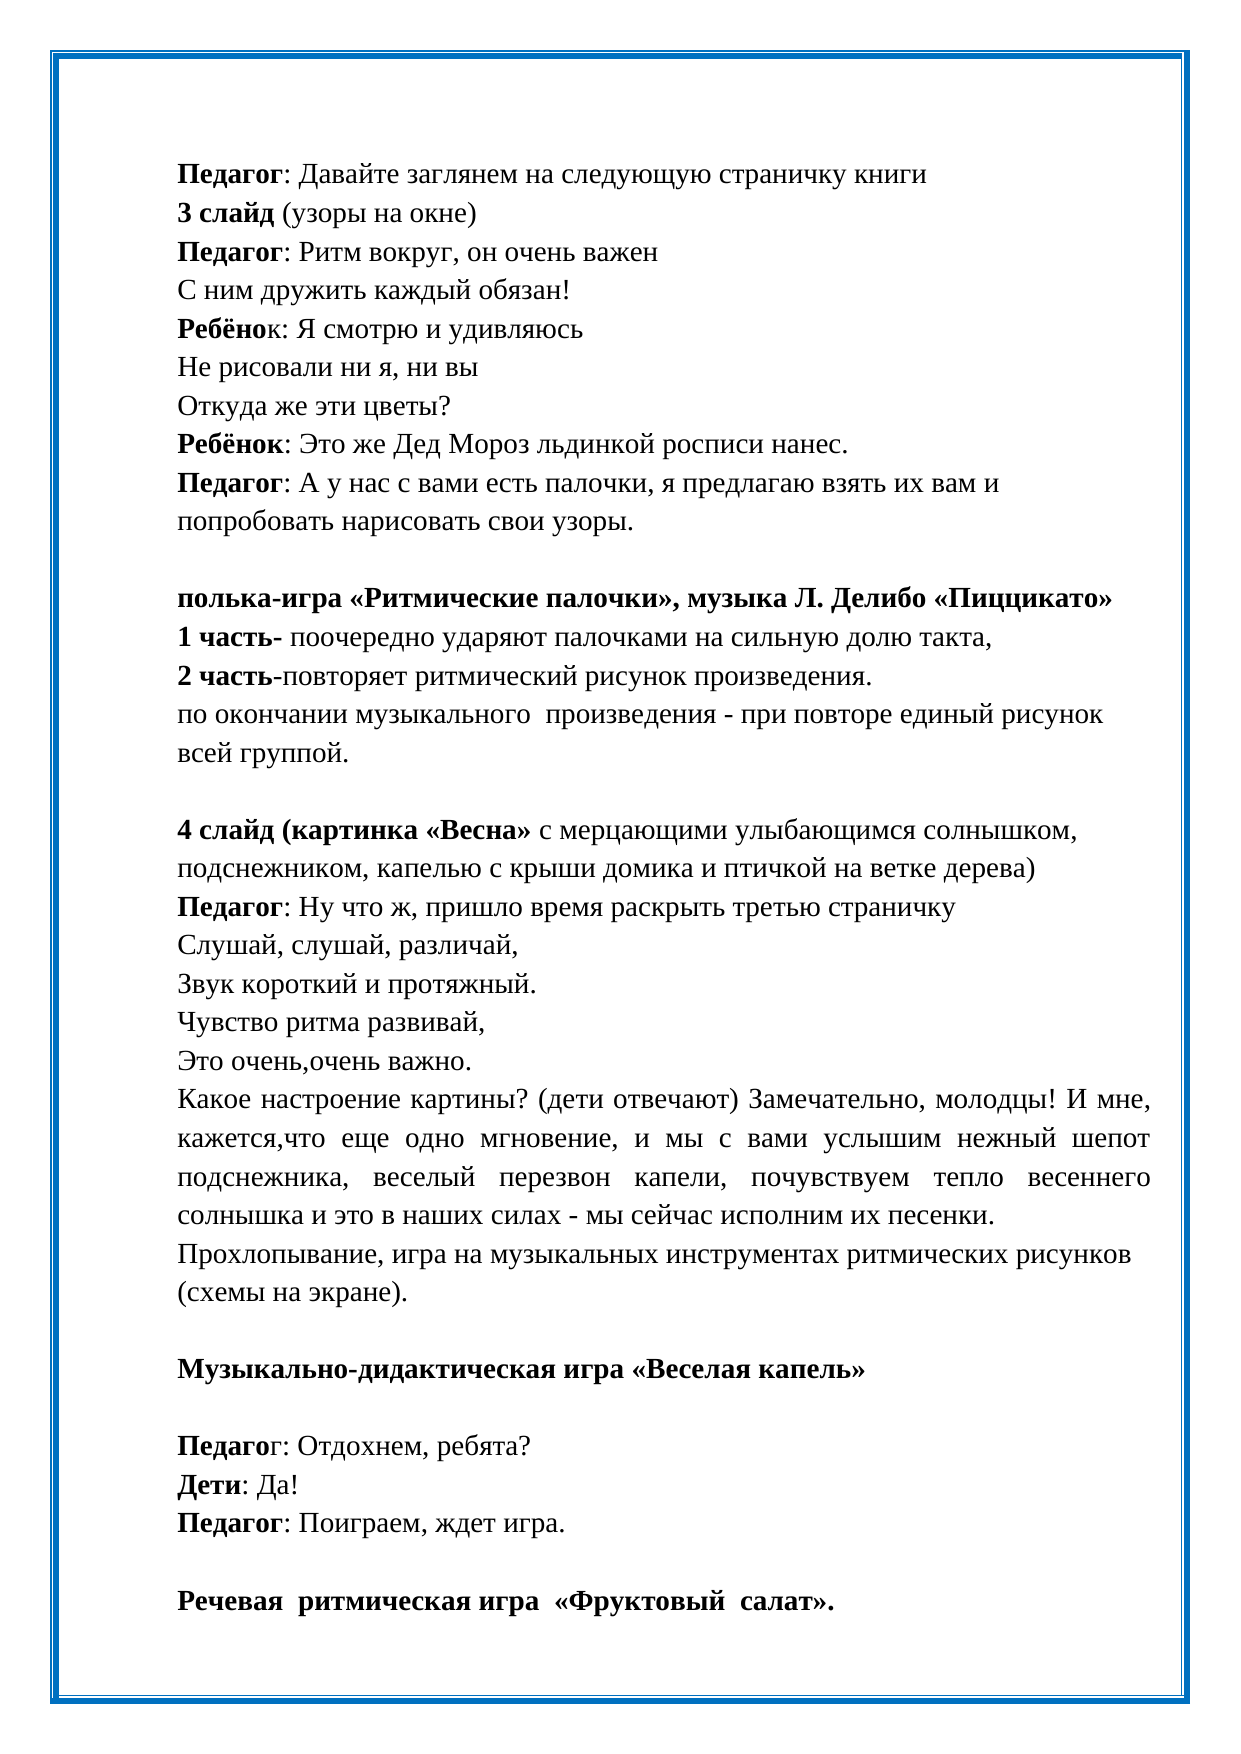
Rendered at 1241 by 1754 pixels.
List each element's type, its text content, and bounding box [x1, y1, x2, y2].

text Педагог: Ну что ж, пришло время раскрыть третью страничку [177, 889, 1152, 922]
text Речевая ритмическая игра «Фруктовый салат». [177, 1583, 1152, 1616]
text Педагог: Отдохнем, ребята? [177, 1428, 1152, 1462]
text 1 часть- поочередно ударяют палочками на сильную долю такта, [177, 619, 1152, 653]
text 2 часть-повторяет ритмический рисунок произведения. [177, 658, 1152, 691]
text по окончании музыкального произведения - при повторе единый рисунок всей группой. [177, 696, 1152, 768]
text 4 слайд (картинка «Весна» с мерцающими улыбающимся солнышком, подснежником, капелью с крыши домика и птичкой на ветке дерева) [177, 812, 1152, 884]
text Это очень,очень важно. [177, 1043, 1152, 1077]
text Откуда же эти цветы? [177, 388, 1152, 421]
text Не рисовали ни я, ни вы [177, 349, 1152, 383]
text Педагог: А у нас с вами есть палочки, я предлагаю взять их вам и попробовать нарисовать свои узоры. [177, 465, 1152, 537]
text Музыкально-дидактическая игра «Веселая капель» [177, 1351, 1152, 1385]
text Ребёнок: Я смотрю и удивляюсь [177, 311, 1152, 344]
text Какое настроение картины? (дети отвечают) Замечательно, молодцы! И мне, кажется,что еще одно мгновение, и мы с вами услышим нежный шепот подснежника, веселый перезвон капели, почувствуем тепло весеннего солнышка и это в наших силах - мы сейчас исполним их песенки. [177, 1082, 1152, 1231]
text Чувство ритма развивай, [177, 1004, 1152, 1038]
text полька-игра «Ритмические палочки», музыка Л. Делибо «Пиццикато» [177, 581, 1152, 614]
text С ним дружить каждый обязан! [177, 272, 1152, 306]
text Звук короткий и протяжный. [177, 966, 1152, 999]
text Педагог: Поиграем, ждет игра. [177, 1506, 1152, 1539]
text Педагог: Давайте заглянем на следующую страничку книги [177, 157, 1152, 190]
text Дети: Да! [177, 1467, 1152, 1501]
text Педагог: Ритм вокруг, он очень важен [177, 234, 1152, 267]
text Прохлопывание, игра на музыкальных инструментах ритмических рисунков (схемы на экране). [177, 1236, 1152, 1308]
text Ребёнок: Это же Дед Мороз льдинкой росписи нанес. [177, 426, 1152, 460]
text 3 слайд (узоры на окне) [177, 195, 1152, 229]
text Слушай, слушай, различай, [177, 927, 1152, 961]
